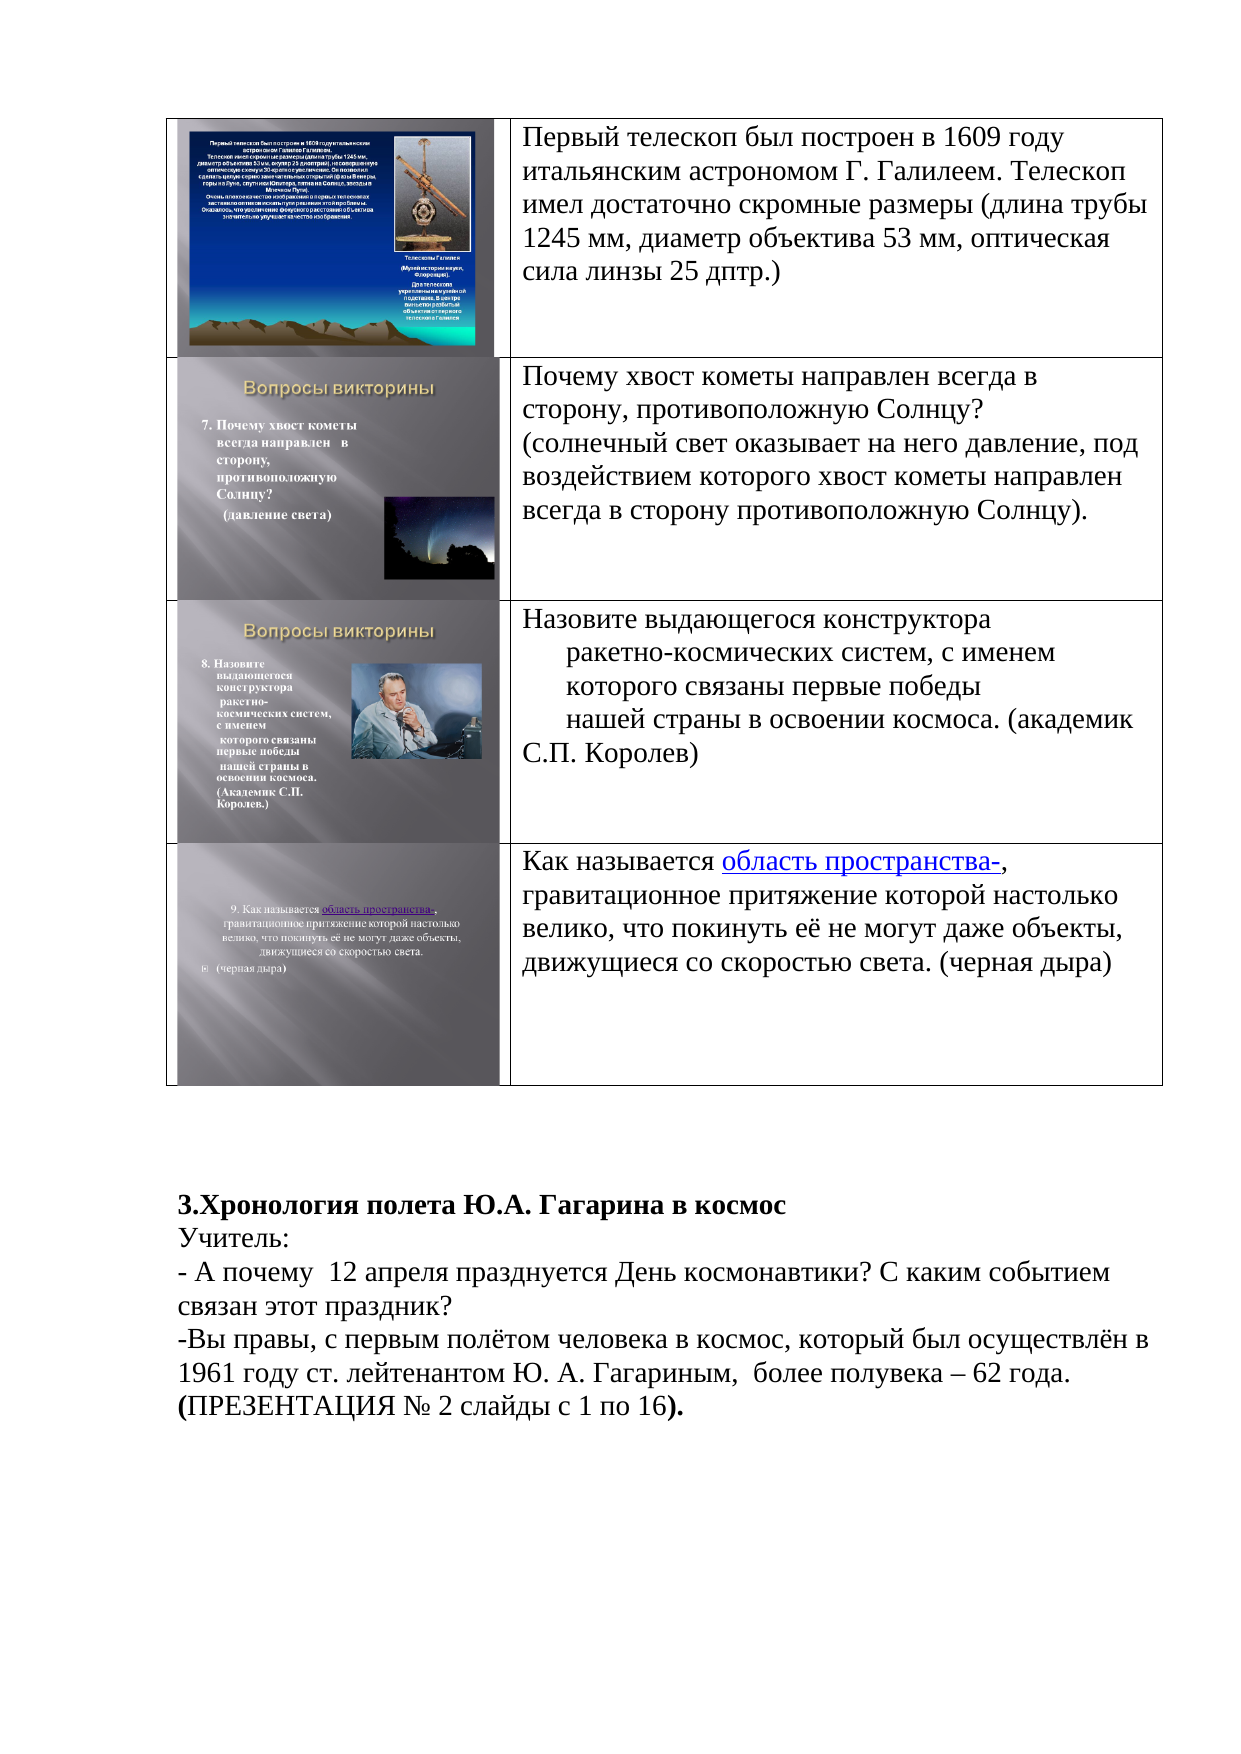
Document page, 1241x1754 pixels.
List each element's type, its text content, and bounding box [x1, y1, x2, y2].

table_cell [500, 844, 510, 1085]
table_cell [500, 601, 510, 842]
table_cell [495, 119, 510, 357]
table_cell [167, 119, 177, 357]
text - А почему 12 апреля празднуется День космонавтики? С каким событием связан этот праздник? [177, 1254, 1152, 1321]
table_cell [167, 601, 177, 842]
text (ПРЕЗЕНТАЦИЯ № 2 слайды с 1 по 16). [177, 1388, 1152, 1422]
table_cell Как называется область пространства-, гравитационное притяжение которой настолько велико, что покинуть её не могут даже объекты, движущиеся со скоростью света. (черная дыра) [511, 844, 1162, 1085]
text 3.Хронология полета Ю.А. Гагарина в космос [177, 1187, 1152, 1221]
text Учитель: [177, 1221, 1152, 1254]
table_cell Первый телескоп был построен в 1609 году итальянским астрономом Г. Галилеем. Телескоп имел достаточно скромные размеры (длина трубы 1245 мм, диаметр объектива 53 мм, оптическая сила линзы 25 дптр.) [511, 119, 1162, 357]
table_cell [167, 358, 177, 600]
table_cell [500, 358, 510, 600]
picture [177, 119, 500, 1086]
text -Вы правы, с первым полётом человека в космос, который был осуществлён в 1961 году ст. лейтенантом Ю. А. Гагариным, более полувека – 62 года. [177, 1321, 1152, 1388]
table_cell Назовите выдающегося конструктора ракетно-космических систем, с именем которого связаны первые победы нашей страны в освоении космоса. (академик С.П. Королев) [511, 601, 1162, 842]
table_cell Почему хвост кометы направлен всегда в сторону, противоположную Солнцу? (солнечный свет оказывает на него давление, под воздействием которого хвост кометы направлен всегда в сторону противоположную Солнцу). [511, 358, 1162, 600]
table_cell [167, 844, 177, 1085]
